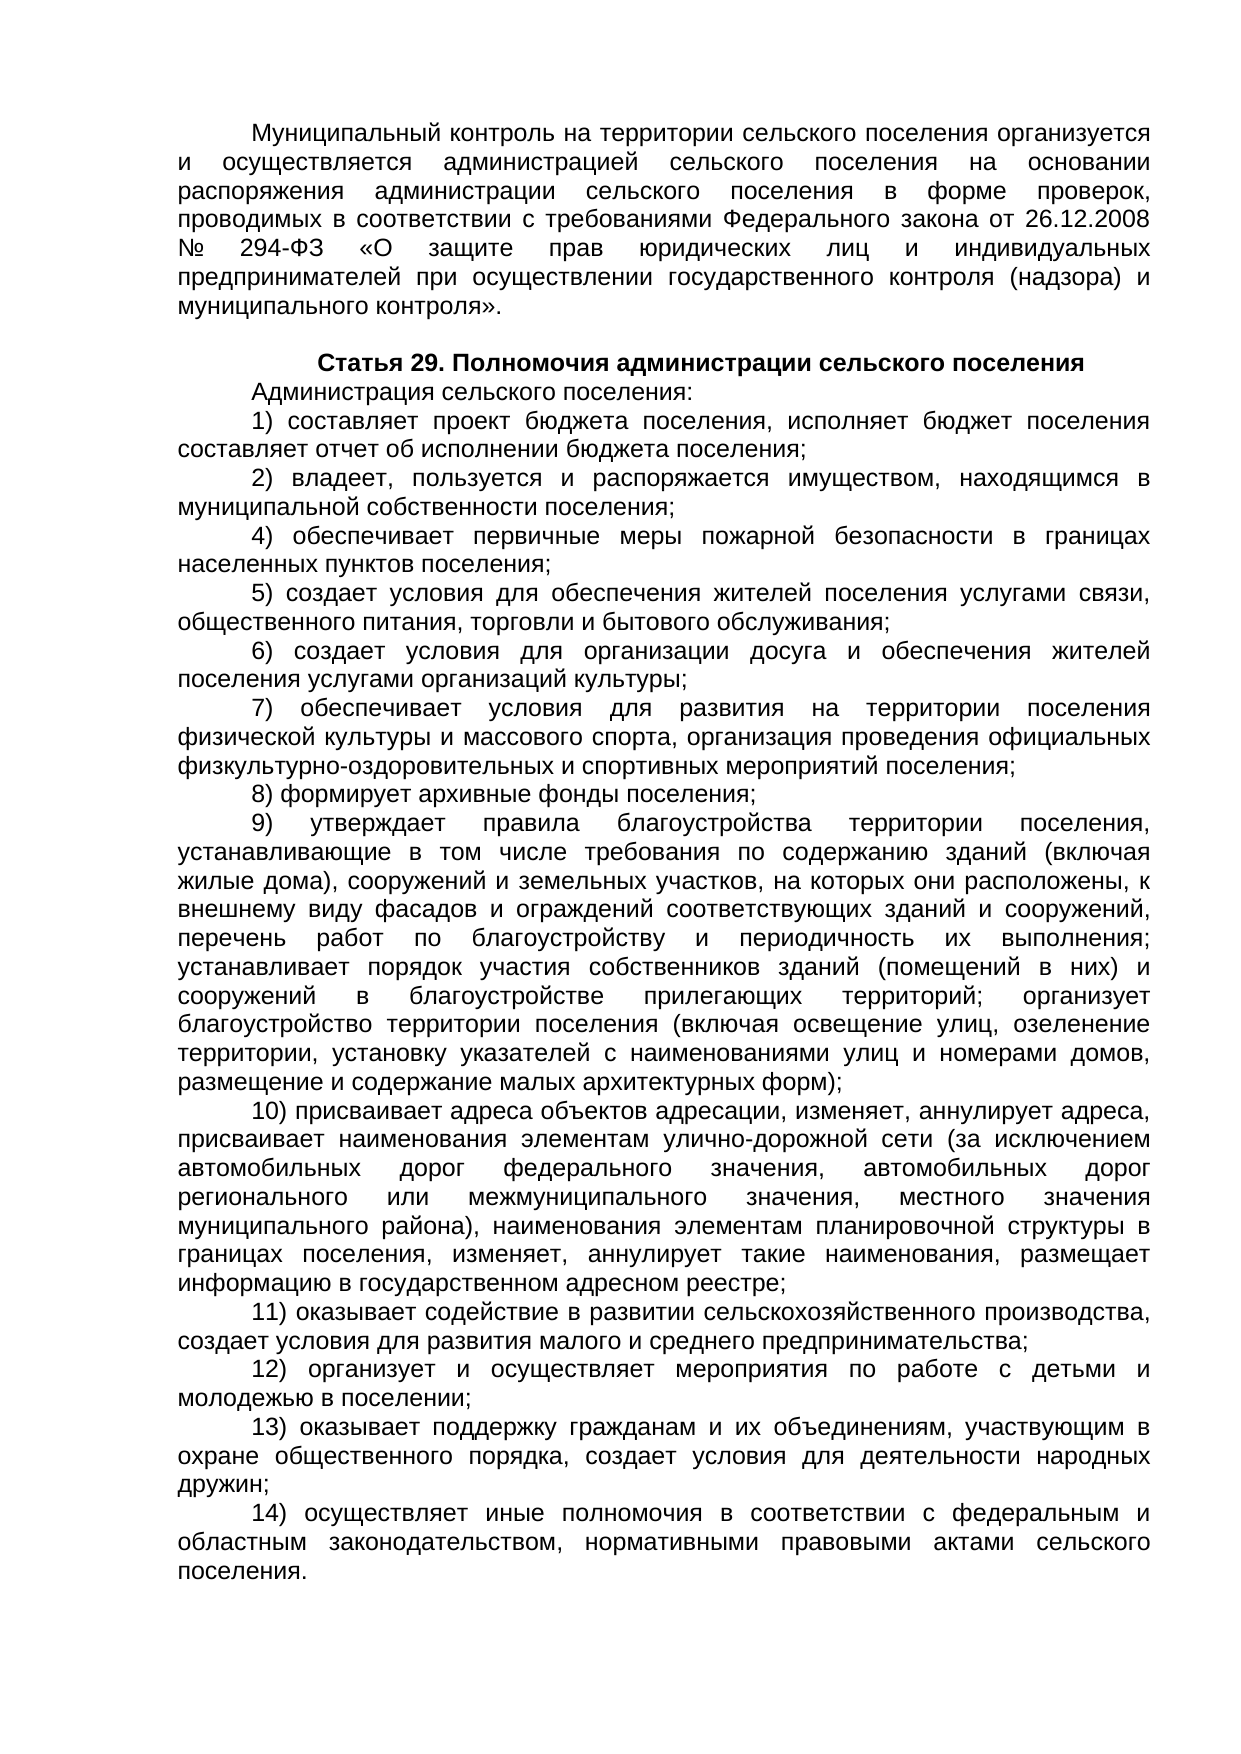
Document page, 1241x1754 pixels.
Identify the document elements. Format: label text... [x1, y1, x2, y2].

text 11) оказывает содействие в развитии сельскохозяйственного производства, создает условия для развития малого и среднего предпринимательства; [177, 1297, 1152, 1354]
text 5) создает условия для обеспечения жителей поселения услугами связи, общественного питания, торговли и бытового обслуживания; [177, 578, 1152, 636]
text Статья 29. Полномочия администрации сельского поселения [177, 348, 1152, 377]
text 13) оказывает поддержку гражданам и их объединениям, участвующим в охране общественного порядка, создает условия для деятельности народных дружин; [177, 1412, 1152, 1498]
text 2) владеет, пользуется и распоряжается имуществом, находящимся в муниципальной собственности поселения; [177, 463, 1152, 521]
text 4) обеспечивает первичные меры пожарной безопасности в границах населенных пунктов поселения; [177, 521, 1152, 578]
text 6) создает условия для организации досуга и обеспечения жителей поселения услугами организаций культуры; [177, 636, 1152, 693]
text 14) осуществляет иные полномочия в соответствии с федеральным и областным законодательством, нормативными правовыми актами сельского поселения. [177, 1498, 1152, 1584]
text 10) присваивает адреса объектов адресации, изменяет, аннулирует адреса, присваивает наименования элементам улично-дорожной сети (за исключением автомобильных дорог федерального значения, автомобильных дорог регионального или межмуниципального значения, местного значения муниципального района), наименования элементам планировочной структуры в границах поселения, изменяет, аннулирует такие наименования, размещает информацию в государственном адресном реестре; [177, 1096, 1152, 1297]
text 12) организует и осуществляет мероприятия по работе с детьми и молодежью в поселении; [177, 1354, 1152, 1412]
text Администрация сельского поселения: [177, 377, 1152, 406]
text 9) утверждает правила благоустройства территории поселения, устанавливающие в том числе требования по содержанию зданий (включая жилые дома), сооружений и земельных участков, на которых они расположены, к внешнему виду фасадов и ограждений соответствующих зданий и сооружений, перечень работ по благоустройству и периодичность их выполнения; устанавливает порядок участия собственников зданий (помещений в них) и сооружений в благоустройстве прилегающих территорий; организует благоустройство территории поселения (включая освещение улиц, озеленение территории, установку указателей с наименованиями улиц и номерами домов, размещение и содержание малых архитектурных форм); [177, 808, 1152, 1096]
text 8) формирует архивные фонды поселения; [177, 779, 1152, 808]
text 7) обеспечивает условия для развития на территории поселения физической культуры и массового спорта, организация проведения официальных физкультурно-оздоровительных и спортивных мероприятий поселения; [177, 693, 1152, 779]
text Муниципальный контроль на территории сельского поселения организуется и осуществляется администрацией сельского поселения на основании распоряжения администрации сельского поселения в форме проверок, проводимых в соответствии с требованиями Федерального закона от 26.12.2008 № 294-ФЗ «О защите прав юридических лиц и индивидуальных предпринимателей при осуществлении государственного контроля (надзора) и муниципального контроля». [177, 118, 1152, 319]
text 1) составляет проект бюджета поселения, исполняет бюджет поселения составляет отчет об исполнении бюджета поселения; [177, 406, 1152, 463]
